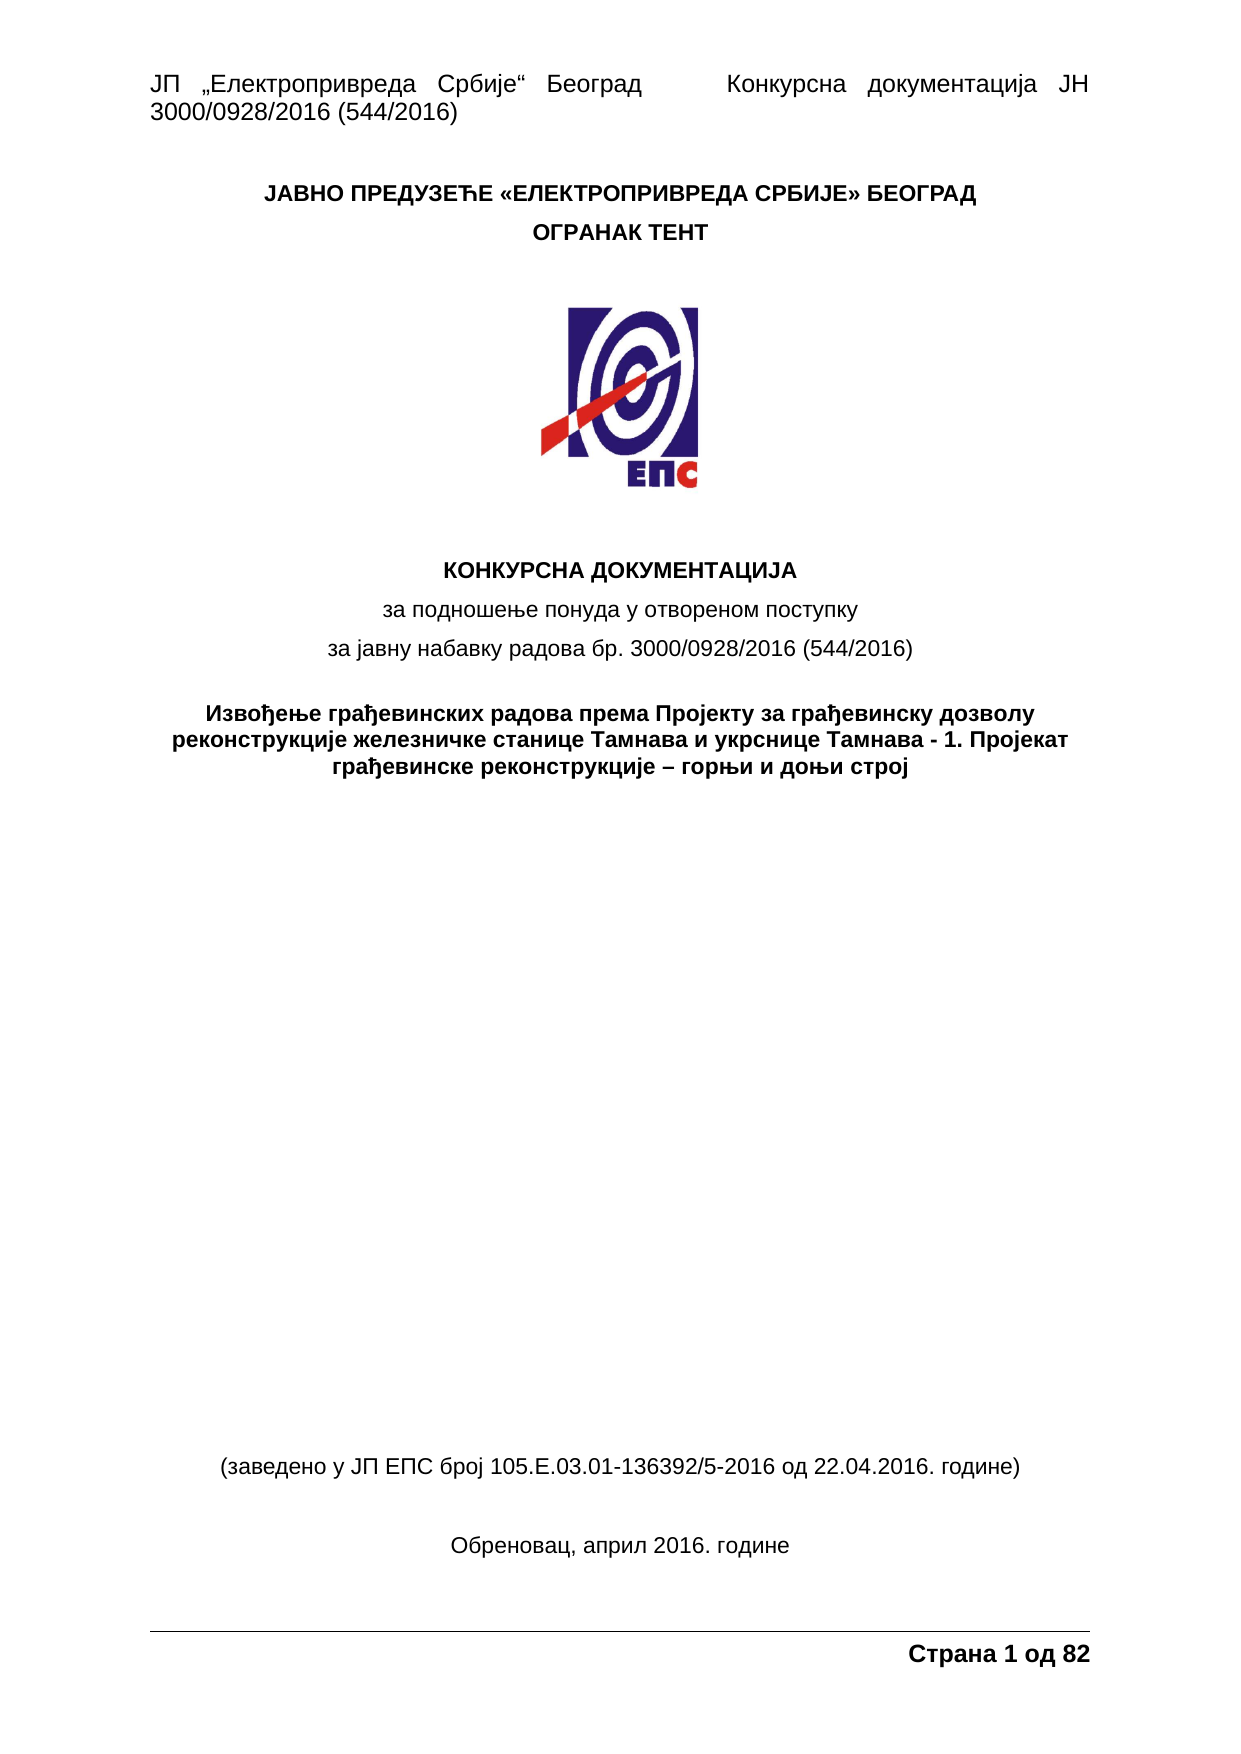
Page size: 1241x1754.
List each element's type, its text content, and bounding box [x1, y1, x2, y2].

text Обреновац, април 2016. године [150, 1532, 1090, 1558]
title Извођење грађевинских радова према Пројекту за грађевинску дозволу реконструкције железничке станице Тамнава и укрснице Тамнава - 1. Пројекат грађевинске реконструкције – горњи и доњи строј [150, 700, 1090, 779]
text за јавну набавку радова бр. 3000/0928/2016 (544/2016) [150, 635, 1090, 661]
text КОНКУРСНА ДОКУМЕНТАЦИЈА [150, 557, 1090, 583]
text ОГРАНАК ТЕНТ [150, 219, 1090, 245]
text ЈАВНО ПРЕДУЗЕЋЕ «ЕЛЕКТРОПРИВРЕДА СРБИЈЕ» БЕОГРАД [150, 180, 1090, 206]
picture [521, 296, 719, 506]
text (заведено у ЈП ЕПС број 105.E.03.01-136392/5-2016 од 22.04.2016. године) [150, 1453, 1090, 1479]
text за подношење понуда у oтвореном поступку [150, 596, 1090, 622]
